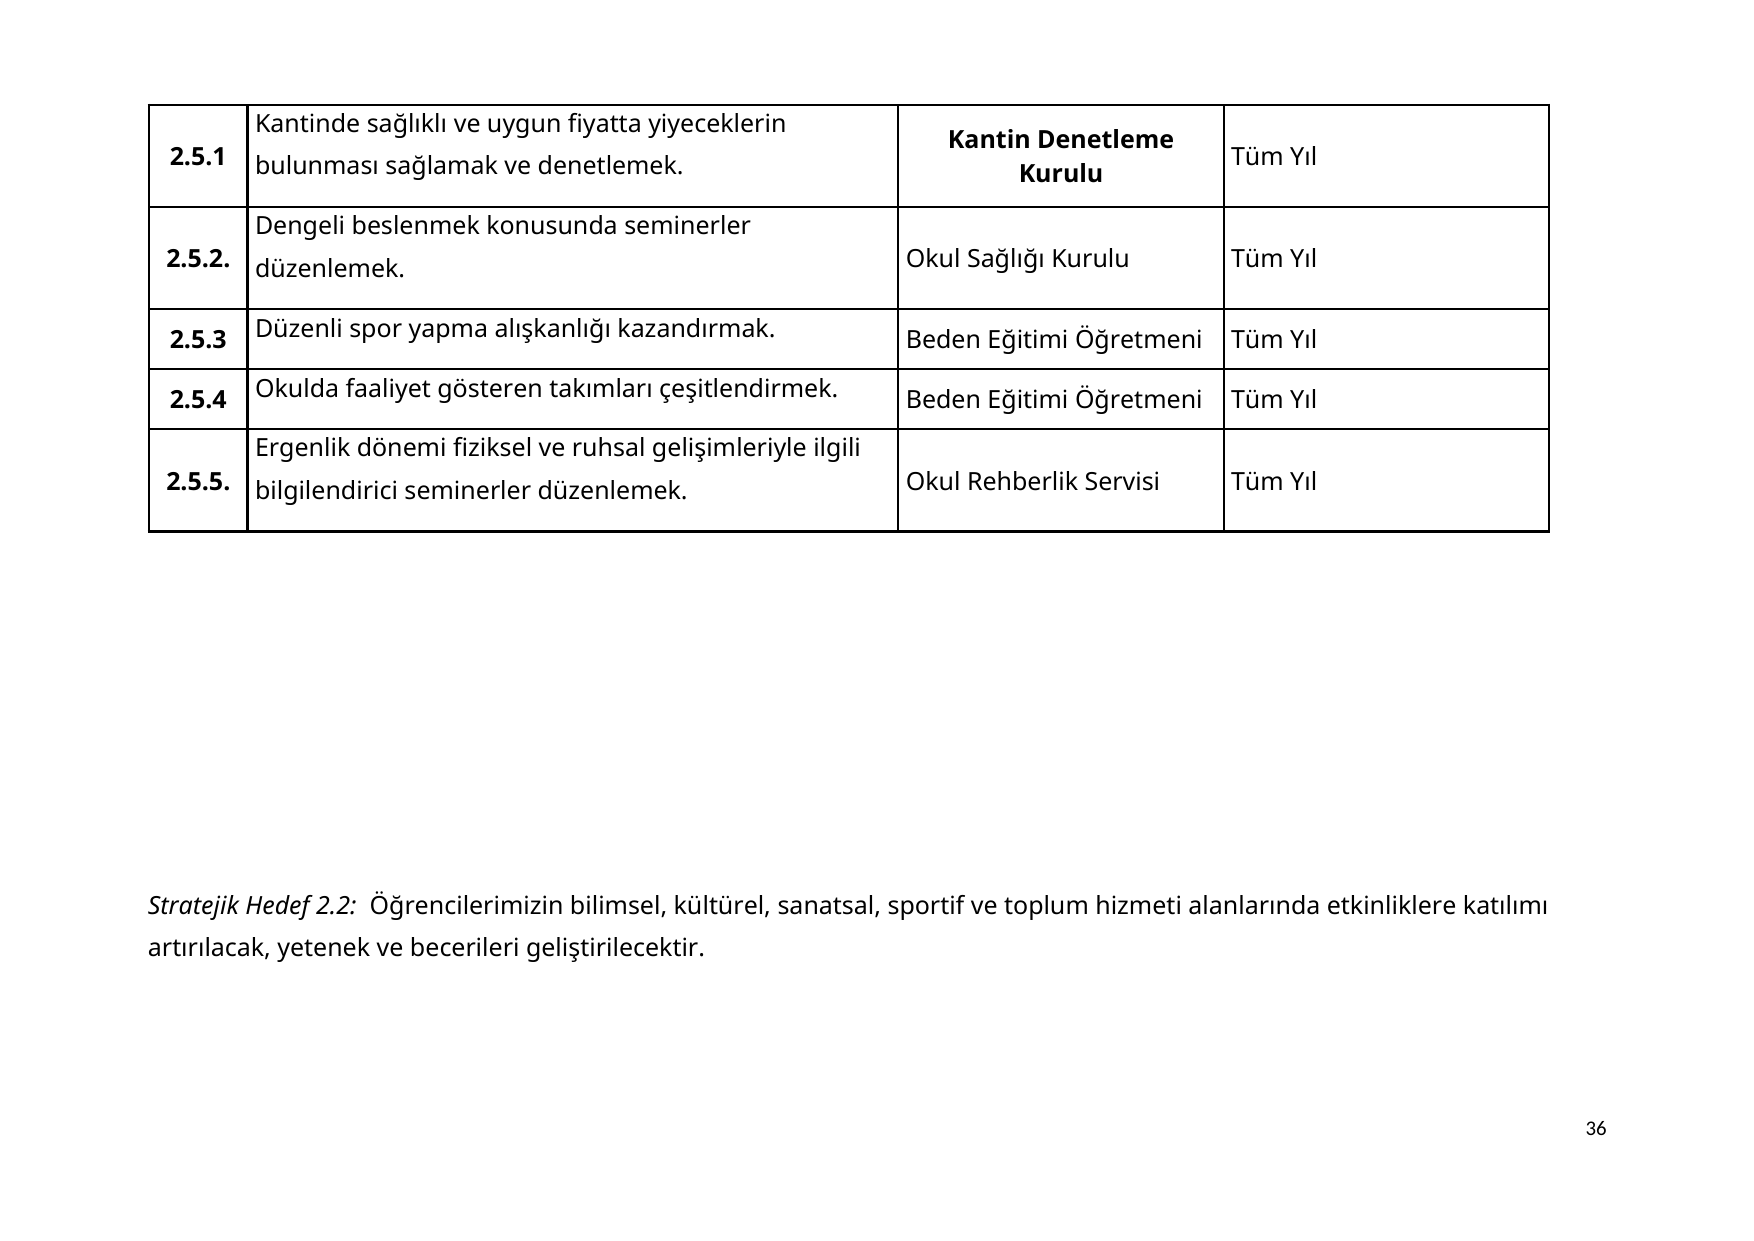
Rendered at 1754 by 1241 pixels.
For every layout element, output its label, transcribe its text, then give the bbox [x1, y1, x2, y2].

table_cell Okulda faaliyet gösteren takımları çeşitlendirmek. [249, 370, 897, 428]
table_cell 2.5.4 [150, 370, 246, 428]
table_cell 2.5.5. [150, 430, 246, 530]
table_header Tüm Yıl [1225, 106, 1548, 206]
text Stratejik Hedef 2.2: Öğrencilerimizin bilimsel, kültürel, sanatsal, sportif ve toplum hizmeti alanlarında etkinliklere katılımı artırılacak, yetenek ve becerileri geliştirilecektir. [148, 887, 1606, 964]
table_cell Tüm Yıl [1225, 430, 1548, 530]
table_header 2.5.1 [150, 106, 246, 206]
table_cell Okul Sağlığı Kurulu [899, 208, 1223, 308]
table_cell Ergenlik dönemi fiziksel ve ruhsal gelişimleriyle ilgili bilgilendirici seminerler düzenlemek. [249, 430, 897, 530]
table_cell Dengeli beslenmek konusunda seminerler düzenlemek. [249, 208, 897, 308]
table_cell 2.5.2. [150, 208, 246, 308]
table_cell Düzenli spor yapma alışkanlığı kazandırmak. [249, 310, 897, 368]
table_cell Beden Eğitimi Öğretmeni [899, 370, 1223, 428]
table_cell Tüm Yıl [1225, 208, 1548, 308]
table_cell Beden Eğitimi Öğretmeni [899, 310, 1223, 368]
table_header Kantinde sağlıklı ve uygun fiyatta yiyeceklerin bulunması sağlamak ve denetlemek. [249, 106, 897, 206]
table_cell Tüm Yıl [1225, 310, 1548, 368]
table_cell 2.5.3 [150, 310, 246, 368]
table_cell Tüm Yıl [1225, 370, 1548, 428]
table_cell Okul Rehberlik Servisi [899, 430, 1223, 530]
table_header Kantin Denetleme Kurulu [899, 106, 1223, 206]
